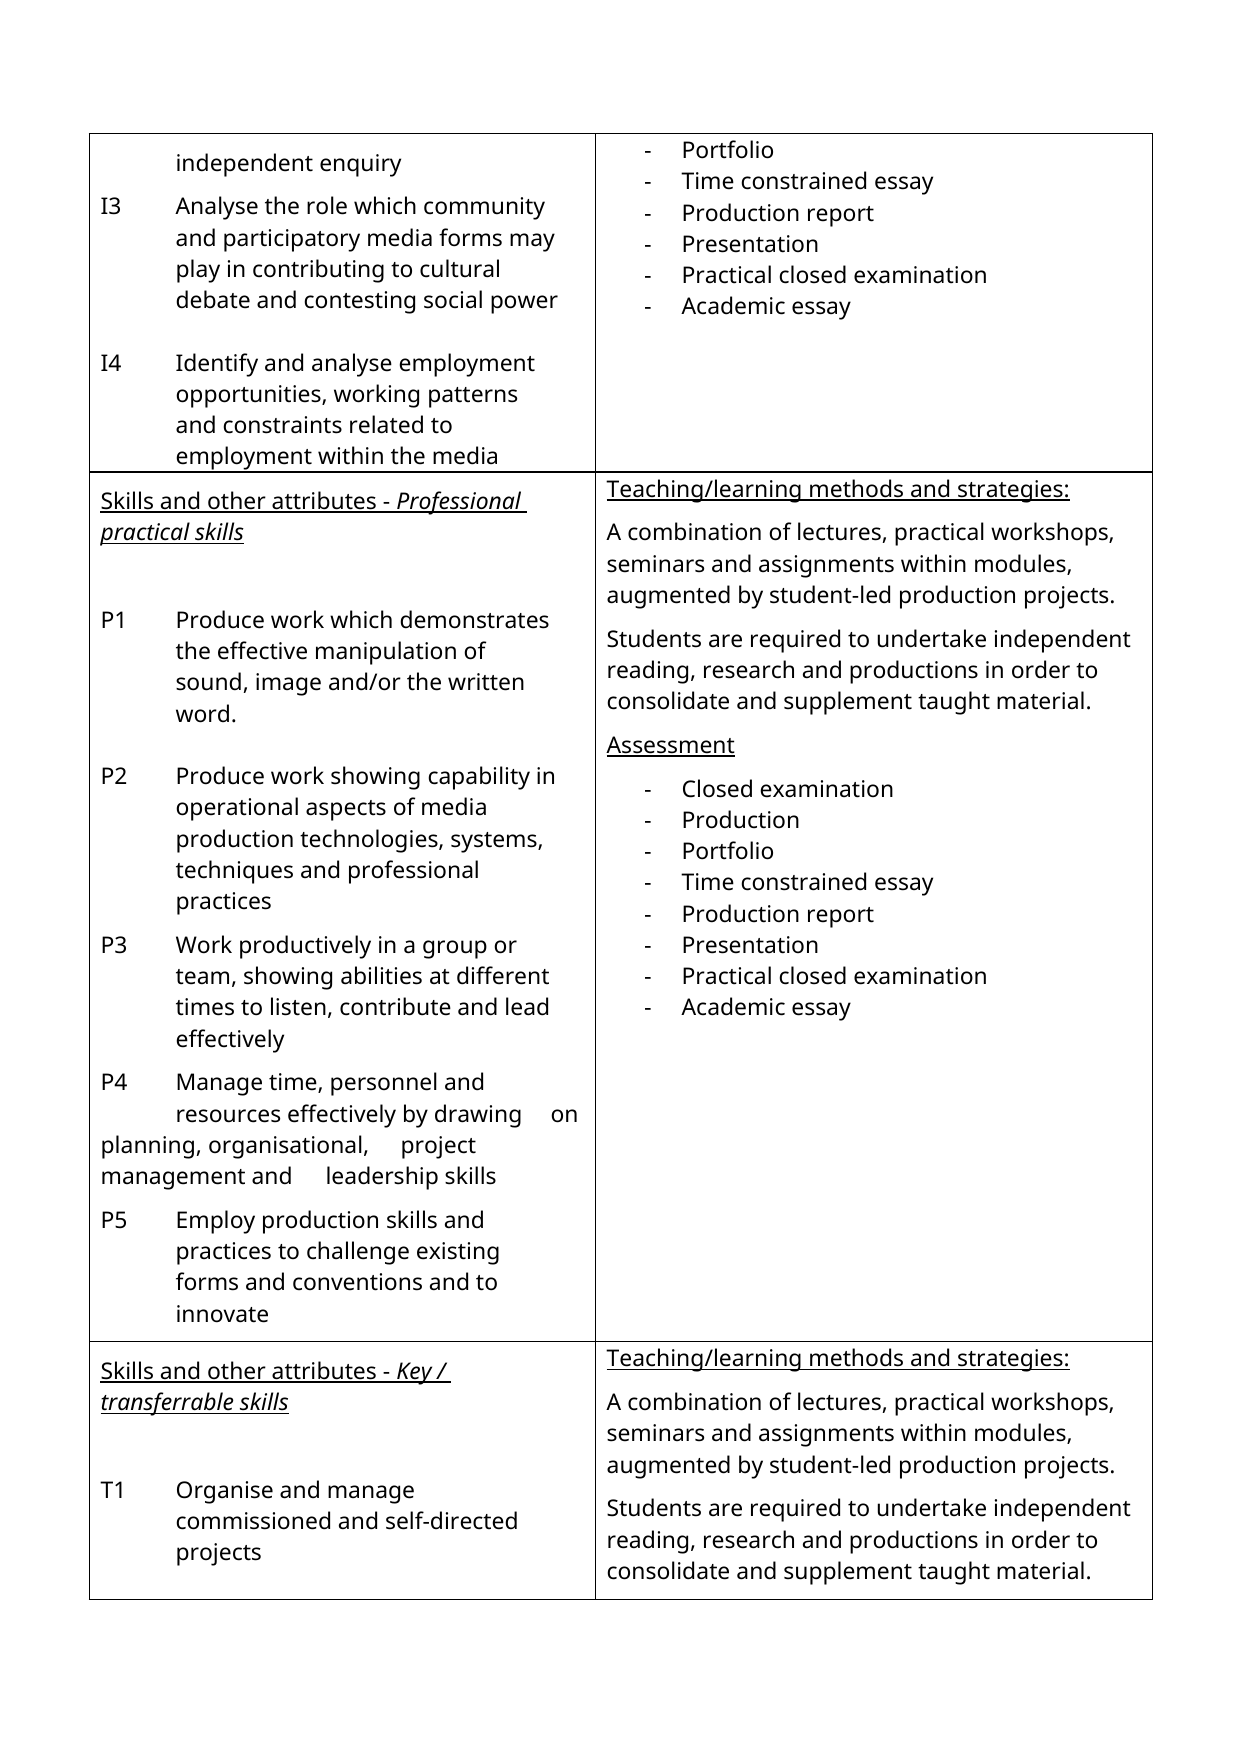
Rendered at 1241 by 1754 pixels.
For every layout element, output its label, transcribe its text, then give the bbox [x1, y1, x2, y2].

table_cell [596, 1342, 1152, 1598]
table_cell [90, 1342, 595, 1598]
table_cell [596, 134, 1152, 471]
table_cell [90, 134, 595, 471]
table_cell Skills and other attributes - Professional practical skills P1 Produce work which demonstrates the effective manipulation of sound, image and/or the written word. P2 Produce work showing capability in operational aspects of media production technologies, systems, techniques and professional practices P3 Work productively in a group or team, showing abilities at different times to listen, contribute and lead effectively P4 Manage time, personnel and resources effectively by drawing on planning, organisational, project management and leadership skills P5 Employ production skills and practices to challenge existing forms and conventions and to innovate [90, 473, 595, 1341]
